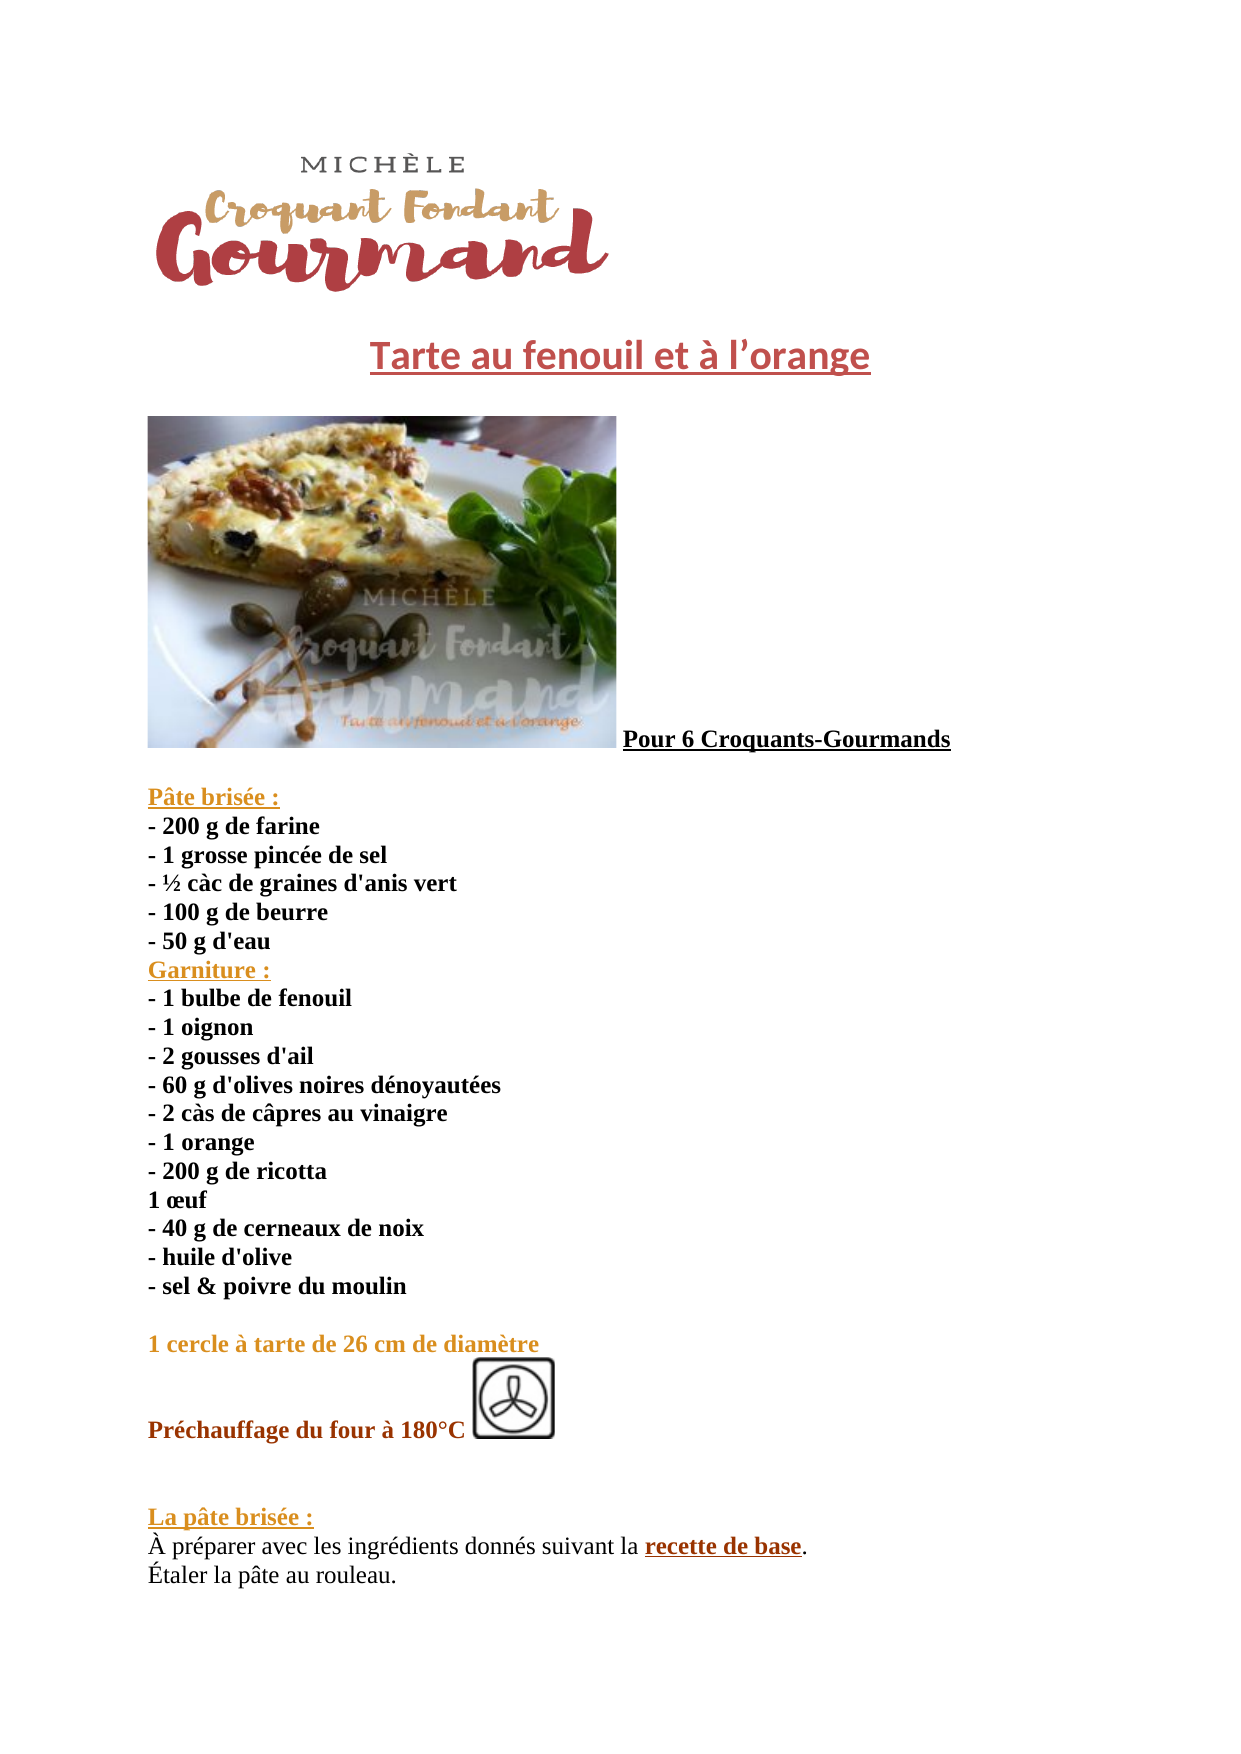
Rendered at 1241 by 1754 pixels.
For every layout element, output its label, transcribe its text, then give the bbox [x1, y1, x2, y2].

text Tarte au fenouil et à l’orange [148, 329, 1093, 380]
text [148, 1473, 1093, 1588]
picture [147, 147, 617, 304]
text 1 cercle à tarte de 26 cm de diamètre Préchauffage du four à 180°C [148, 1329, 1093, 1444]
picture [147, 416, 617, 748]
picture [472, 1357, 555, 1439]
text Pâte brisée : - 200 g de farine - 1 grosse pincée de sel - ½ càc de graines d'anis vert - 100 g de beurre - 50 g d'eau Garniture : - 1 bulbe de fenouil - 1 oignon - 2 gousses d'ail - 60 g d'olives noires dénoyautées - 2 càs de câpres au vinaigre - 1 orange - 200 g de ricotta 1 œuf - 40 g de cerneaux de noix - huile d'olive - sel & poivre du moulin [148, 782, 1093, 1300]
